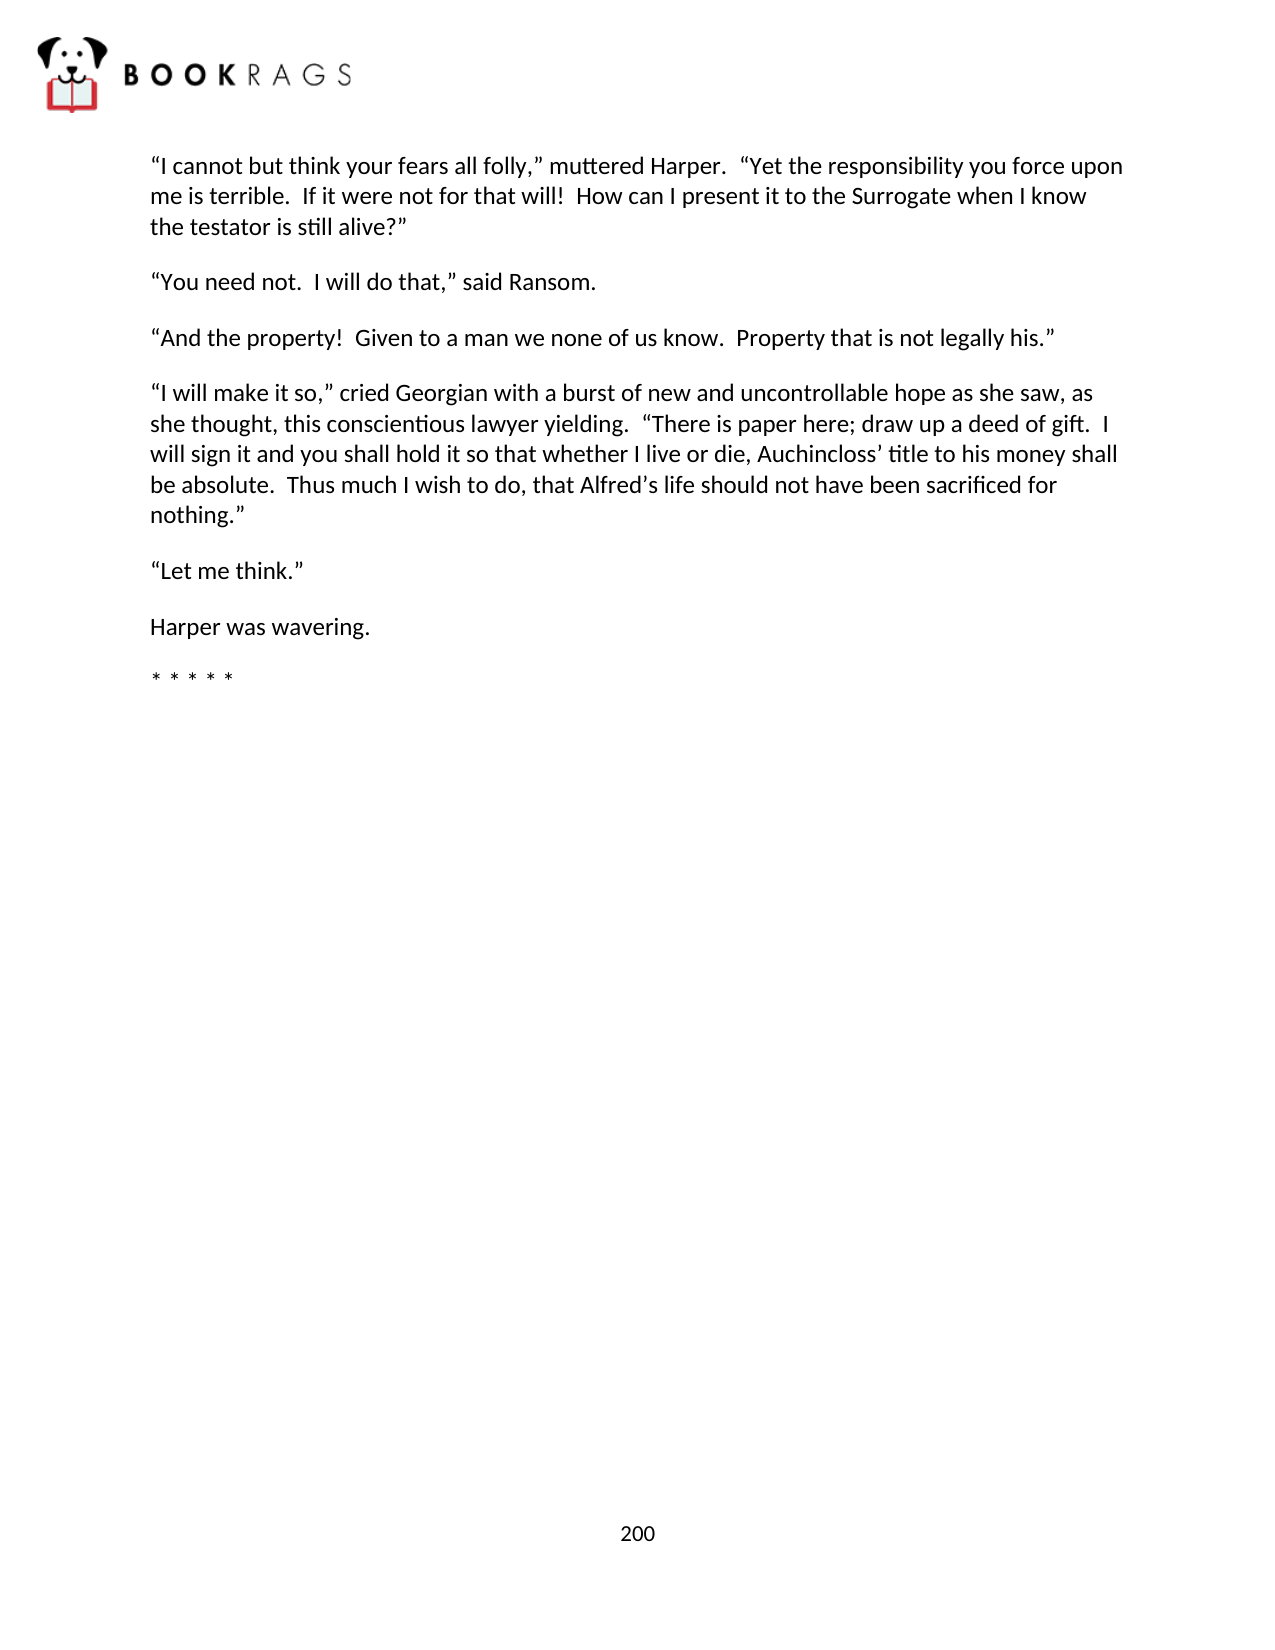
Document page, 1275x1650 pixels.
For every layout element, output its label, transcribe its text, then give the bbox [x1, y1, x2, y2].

picture [37, 37, 351, 113]
text Harper was wavering. [150, 611, 1125, 641]
text “Let me think.” [150, 555, 1125, 586]
text “You need not. I will do that,” said Ransom. [150, 267, 1125, 297]
text “I will make it so,” cried Georgian with a burst of new and uncontrollable hope as she saw, as she thought, this conscientious lawyer yielding. “There is paper here; draw up a deed of gift. I will sign it and you shall hold it so that whether I live or die, Auchincloss’ title to his money shall be absolute. Thus much I wish to do, that Alfred’s life should not have been sacrificed for nothing.” [150, 378, 1125, 530]
text “I cannot but think your fears all folly,” muttered Harper. “Yet the responsibility you force upon me is terrible. If it were not for that will! How can I present it to the Surrogate when I know the testator is still alive?” [150, 150, 1125, 242]
text * * * * * [150, 666, 1125, 697]
text “And the property! Given to a man we none of us know. Property that is not legally his.” [150, 322, 1125, 353]
